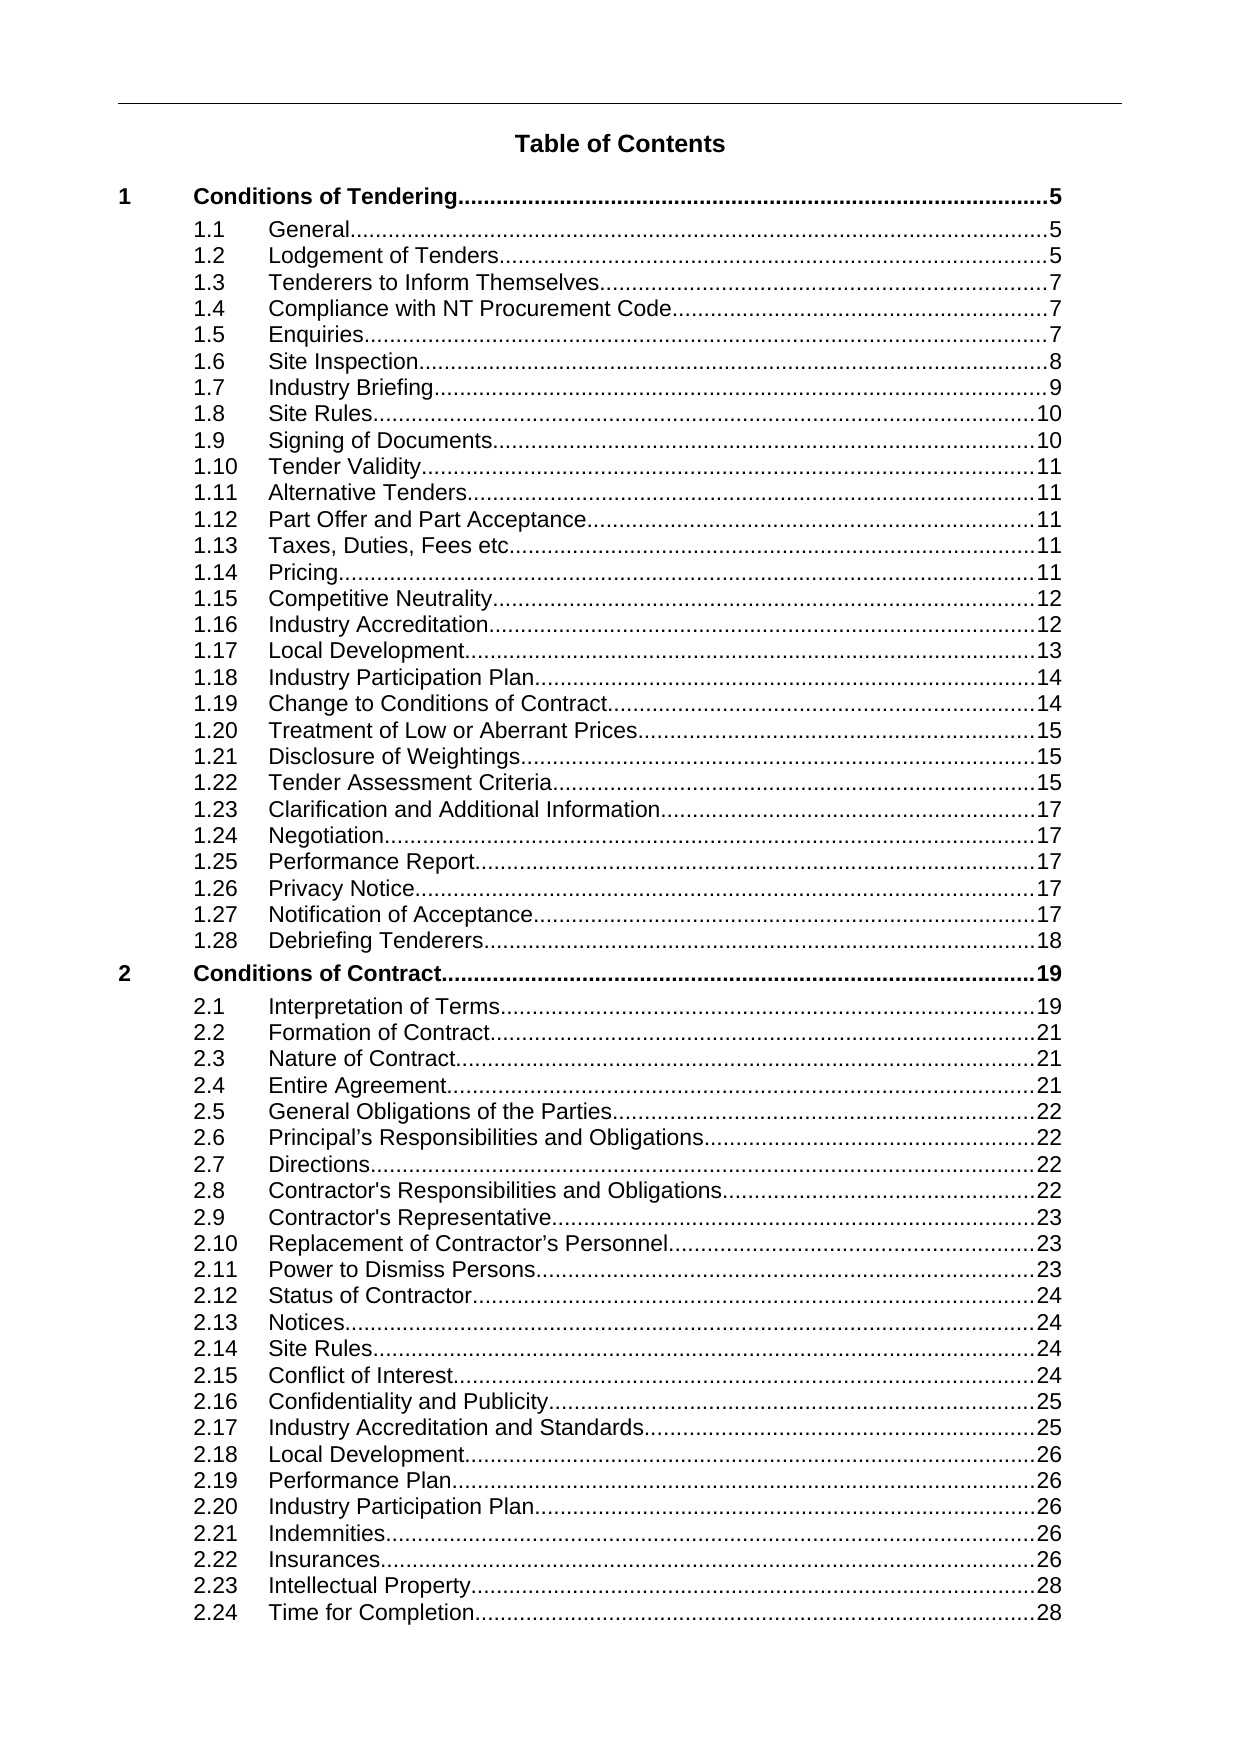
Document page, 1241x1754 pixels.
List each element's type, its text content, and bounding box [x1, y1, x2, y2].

text 2.14 Site Rules 24 [193, 1335, 1122, 1362]
text Table of Contents [118, 129, 1122, 158]
text 1.18 Industry Participation Plan 14 [193, 664, 1122, 690]
text 1.16 Industry Accreditation 12 [193, 611, 1122, 637]
text 2.20 Industry Participation Plan 26 [193, 1493, 1122, 1520]
text 2.13 Notices 24 [193, 1309, 1122, 1335]
text 1.22 Tender Assessment Criteria 15 [193, 769, 1122, 796]
text 1.6 Site Inspection 8 [193, 348, 1122, 374]
text 2 Conditions of Contract 19 [118, 960, 1122, 986]
text 1.12 Part Offer and Part Acceptance 11 [193, 506, 1122, 532]
text 2.19 Performance Plan 26 [193, 1467, 1122, 1493]
text 2.9 Contractor's Representative 23 [193, 1203, 1122, 1230]
text 1.28 Debriefing Tenderers 18 [193, 927, 1122, 954]
text 2.15 Conflict of Interest 24 [193, 1362, 1122, 1388]
text 2.21 Indemnities 26 [193, 1520, 1122, 1546]
text 1.17 Local Development 13 [193, 637, 1122, 664]
text 1.3 Tenderers to Inform Themselves 7 [193, 268, 1122, 295]
text 2.24 Time for Completion 28 [193, 1599, 1122, 1625]
text 2.12 Status of Contractor 24 [193, 1282, 1122, 1309]
text 1.25 Performance Report 17 [193, 848, 1122, 875]
text 1.2 Lodgement of Tenders 5 [193, 242, 1122, 268]
text 2.2 Formation of Contract 21 [193, 1019, 1122, 1045]
text 1.8 Site Rules 10 [193, 400, 1122, 427]
text 1.13 Taxes, Duties, Fees etc. 11 [193, 532, 1122, 558]
text 1.26 Privacy Notice 17 [193, 875, 1122, 901]
text 1.5 Enquiries 7 [193, 321, 1122, 348]
text 1.14 Pricing 11 [193, 558, 1122, 585]
text 2.4 Entire Agreement 21 [193, 1072, 1122, 1098]
text 2.10 Replacement of Contractor’s Personnel 23 [193, 1230, 1122, 1256]
text 1.10 Tender Validity 11 [193, 453, 1122, 479]
text 1.11 Alternative Tenders 11 [193, 479, 1122, 506]
text 2.17 Industry Accreditation and Standards 25 [193, 1414, 1122, 1441]
text 1.27 Notification of Acceptance 17 [193, 901, 1122, 927]
text 2.3 Nature of Contract 21 [193, 1045, 1122, 1072]
text 2.1 Interpretation of Terms 19 [193, 993, 1122, 1019]
text 1.23 Clarification and Additional Information 17 [193, 796, 1122, 822]
text 2.7 Directions 22 [193, 1151, 1122, 1177]
text 1 Conditions of Tendering 5 [118, 183, 1122, 209]
text 1.9 Signing of Documents 10 [193, 427, 1122, 453]
text 1.24 Negotiation 17 [193, 822, 1122, 848]
text 2.23 Intellectual Property 28 [193, 1572, 1122, 1599]
text 1.1 General 5 [193, 216, 1122, 242]
text 1.7 Industry Briefing 9 [193, 374, 1122, 400]
text 2.18 Local Development 26 [193, 1441, 1122, 1467]
text 2.8 Contractor's Responsibilities and Obligations 22 [193, 1177, 1122, 1203]
text 2.22 Insurances 26 [193, 1546, 1122, 1572]
text 1.21 Disclosure of Weightings 15 [193, 743, 1122, 769]
text 2.11 Power to Dismiss Persons 23 [193, 1256, 1122, 1282]
text 1.4 Compliance with NT Procurement Code 7 [193, 295, 1122, 321]
text 2.6 Principal’s Responsibilities and Obligations 22 [193, 1124, 1122, 1151]
text 2.16 Confidentiality and Publicity 25 [193, 1388, 1122, 1414]
text 1.20 Treatment of Low or Aberrant Prices 15 [193, 717, 1122, 743]
text 1.19 Change to Conditions of Contract 14 [193, 690, 1122, 717]
text 1.15 Competitive Neutrality 12 [193, 585, 1122, 611]
text 2.5 General Obligations of the Parties 22 [193, 1098, 1122, 1124]
